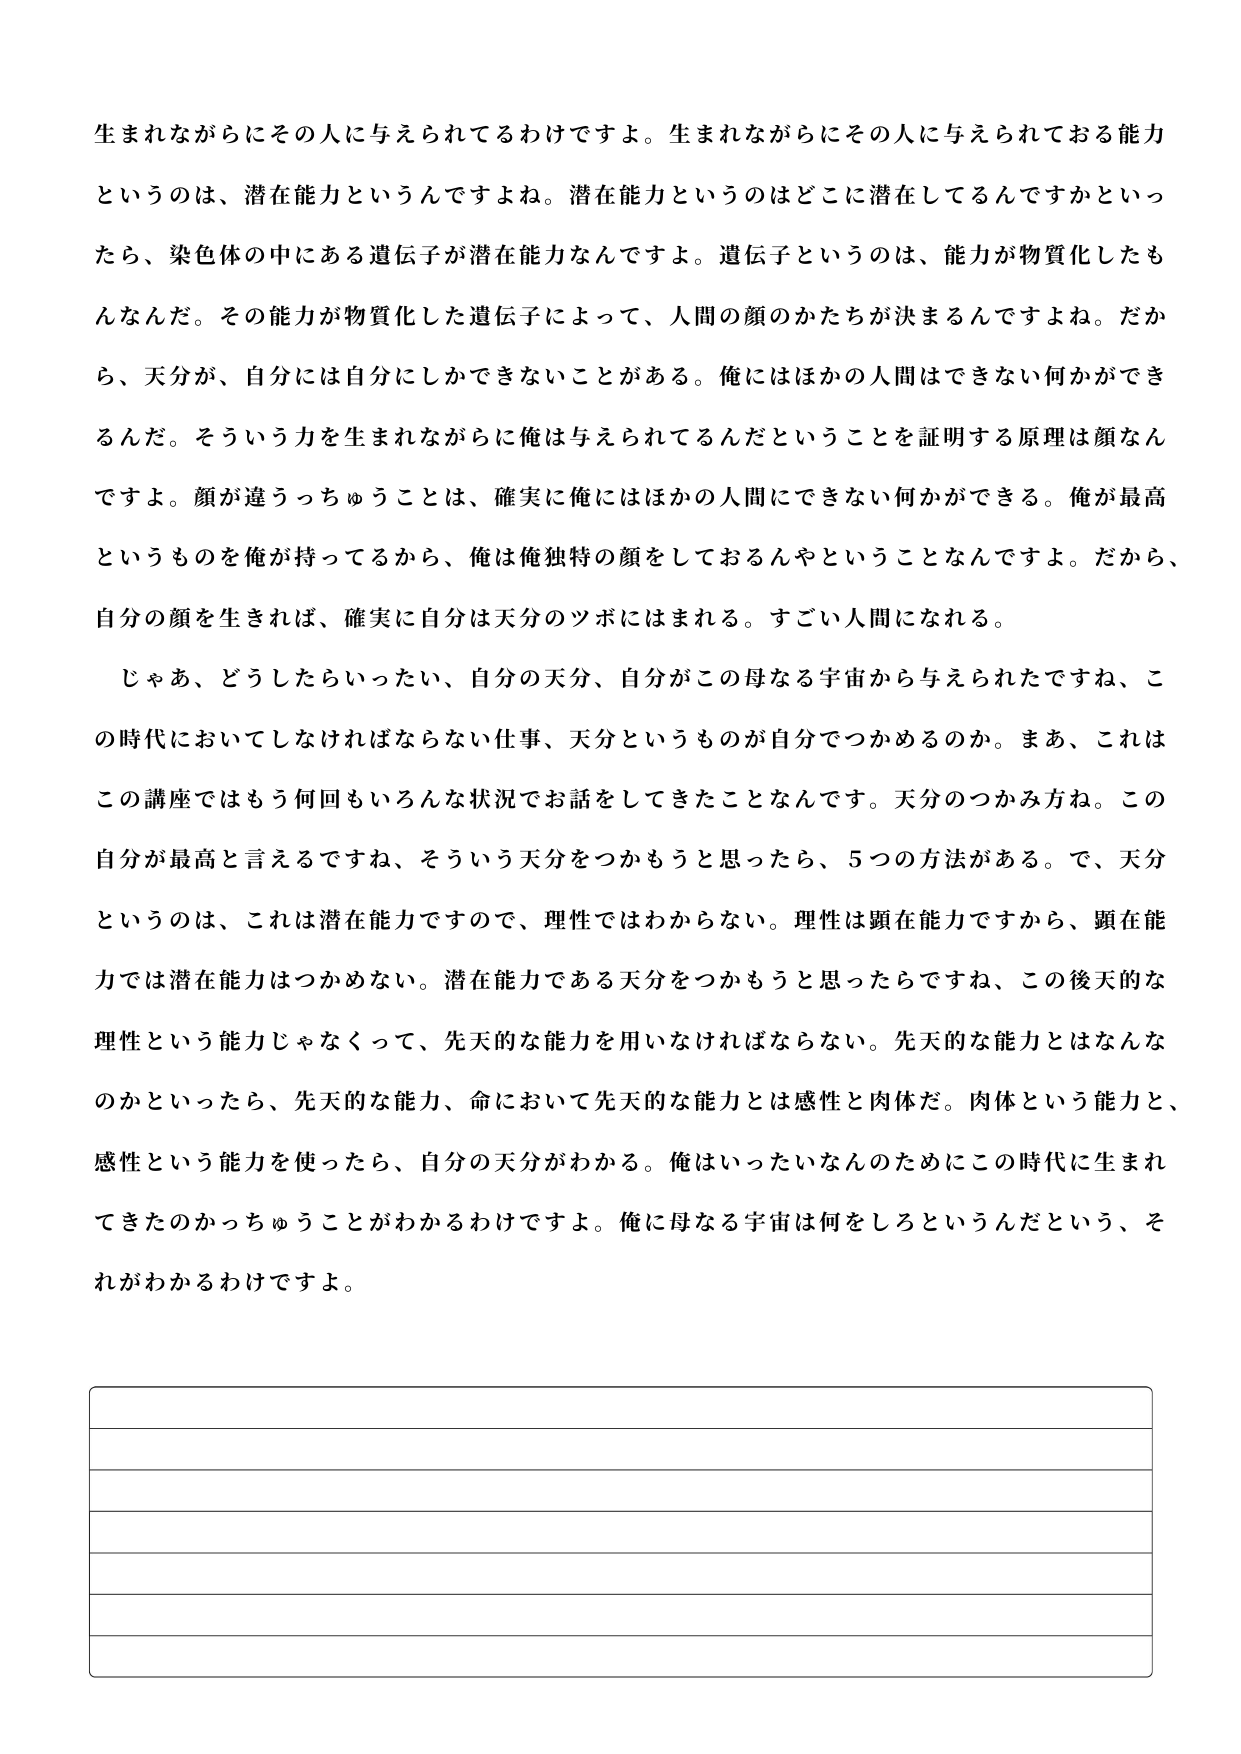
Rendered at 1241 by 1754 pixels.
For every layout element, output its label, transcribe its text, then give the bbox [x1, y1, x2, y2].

text じゃあ、どうしたらいったい、自分の天分、自分がこの母なる宇宙から与えられたですね、この時代においてしなければならない仕事、天分というものが自分でつかめるのか。まあ、これはこの講座ではもう何回もいろんな状況でお話をしてきたことなんです。天分のつかみ方ね。この自分が最高と言えるですね、そういう天分をつかもうと思ったら、５つの方法がある。で、天分というのは、これは潜在能力ですので、理性ではわからない。理性は顕在能力ですから、顕在能力では潜在能力はつかめない。潜在能力である天分をつかもうと思ったらですね、この後天的な理性という能力じゃなくって、先天的な能力を用いなければならない。先天的な能力とはなんなのかといったら、先天的な能力、命において先天的な能力とは感性と肉体だ。肉体という能力と、感性という能力を使ったら、自分の天分がわかる。俺はいったいなんのためにこの時代に生まれてきたのかっちゅうことがわかるわけですよ。俺に母なる宇宙は何をしろというんだという、それがわかるわけですよ。 [94, 647, 1169, 1312]
picture [88, 1386, 1153, 1678]
